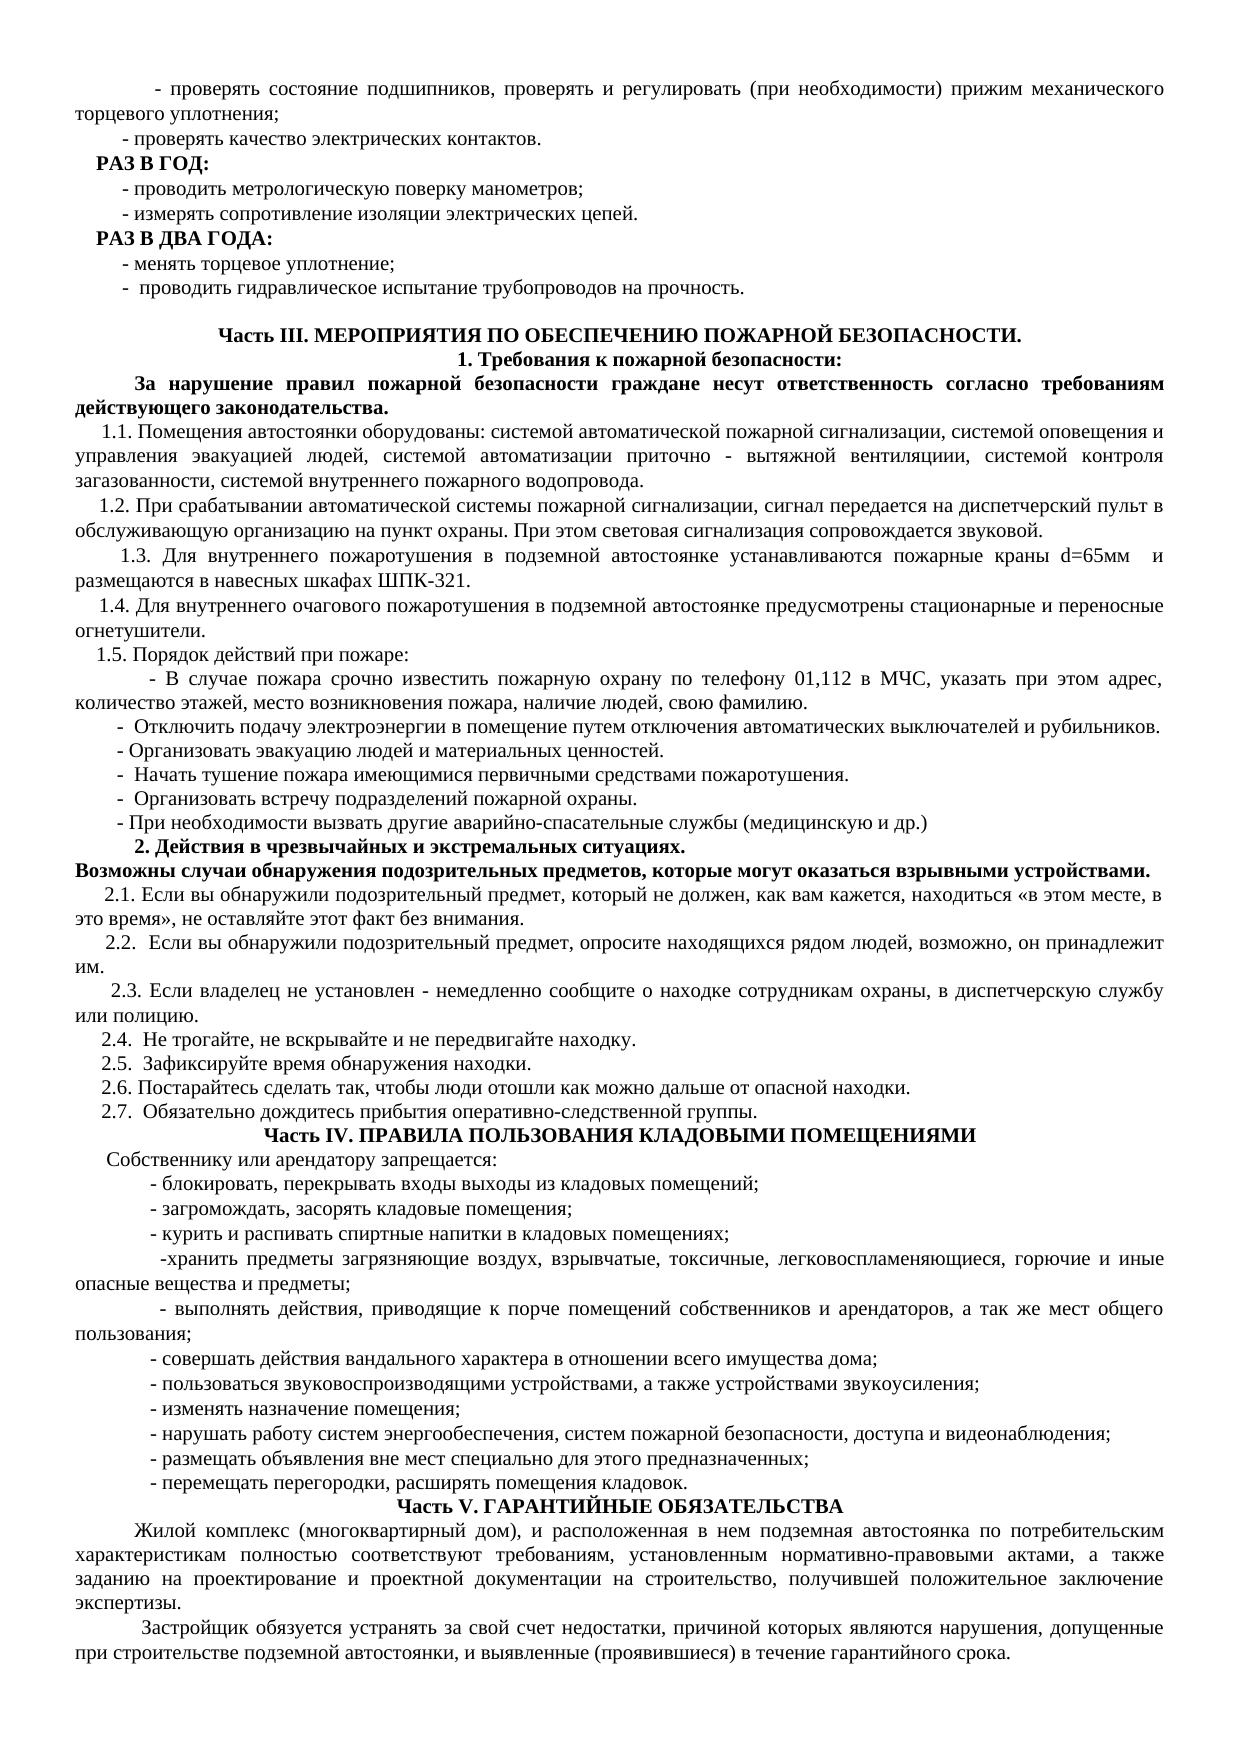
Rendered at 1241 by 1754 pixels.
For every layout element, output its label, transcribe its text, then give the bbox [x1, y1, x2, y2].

text - выполнять действия, приводящие к порче помещений собственников и арендаторов, а так же мест общего пользования; [75, 1295, 1165, 1345]
text - загромождать, засорять кладовые помещения; [75, 1195, 1165, 1220]
text 2.3. Если владелец не установлен - немедленно сообщите о находке сотрудникам охраны, в диспетчерскую службу или полицию. [75, 978, 1165, 1027]
text 2.6. Постарайтесь сделать так, чтобы люди отошли как можно дальше от опасной находки. [75, 1075, 1165, 1099]
text 2.1. Если вы обнаружили подозрительный предмет, который не должен, как вам кажется, находиться «в этом месте, в это время», не оставляйте этот факт без внимания. [75, 882, 1165, 930]
text - При необходимости вызвать другие аварийно-спасательные службы (медицинскую и др.) [75, 810, 1165, 834]
text -хранить предметы загрязняющие воздух, взрывчатые, токсичные, легковоспламеняющиеся, горючие и иные опасные вещества и предметы; [75, 1245, 1165, 1295]
text За нарушение правил пожарной безопасности граждане несут ответственность согласно требованиям действующего законодательства. [75, 371, 1165, 419]
text 1.4. Для внутреннего очагового пожаротушения в подземной автостоянке предусмотрены стационарные и переносные огнетушители. [75, 592, 1165, 642]
text 2.4. Не трогайте, не вскрывайте и не передвигайте находку. [75, 1027, 1165, 1051]
text - проводить гидравлическое испытание трубопроводов на прочность. [75, 275, 1165, 299]
text - проводить метрологическую поверку манометров; [75, 175, 1165, 200]
text Застройщик обязуется устранять за свой счет недостатки, причиной которых являются нарушения, допущенные при строительстве подземной автостоянки, и выявленные (проявившиеся) в течение гарантийного срока. [75, 1614, 1165, 1664]
text 2.2. Если вы обнаружили подозрительный предмет, опросите находящихся рядом людей, возможно, он принадлежит им. [75, 930, 1165, 978]
text 1.3. Для внутреннего пожаротушения в подземной автостоянке устанавливаются пожарные краны d=65мм и размещаются в навесных шкафах ШПК-321. [75, 542, 1165, 592]
text - измерять сопротивление изоляции электрических цепей. [75, 200, 1165, 225]
text - пользоваться звуковоспроизводящими устройствами, а также устройствами звукоусиления; [75, 1370, 1165, 1395]
text 2. Действия в чрезвычайных и экстремальных ситуациях. [75, 834, 1165, 858]
subtitle Часть V. ГАРАНТИЙНЫЕ ОБЯЗАТЕЛЬСТВА [75, 1494, 1165, 1518]
text 1.2. При срабатывании автоматической системы пожарной сигнализации, сигнал передается на диспетчерский пульт в обслуживающую организацию на пункт охраны. При этом световая сигнализация сопровождается звуковой. [75, 492, 1165, 542]
text - нарушать работу систем энергообеспечения, систем пожарной безопасности, доступа и видеонаблюдения; [75, 1420, 1165, 1445]
text - курить и распивать спиртные напитки в кладовых помещениях; [75, 1220, 1165, 1245]
text РАЗ В ДВА ГОДА: [75, 225, 1165, 250]
text 1. Требования к пожарной безопасности: [75, 347, 1165, 371]
text - изменять назначение помещения; [75, 1395, 1165, 1420]
text Собственнику или арендатору запрещается: [75, 1147, 1165, 1171]
text 2.7. Обязательно дождитесь прибытия оперативно-следственной группы. [75, 1099, 1165, 1123]
text Возможны случаи обнаружения подозрительных предметов, которые могут оказаться взрывными устройствами. [75, 858, 1165, 882]
text - перемещать перегородки, расширять помещения кладовок. [75, 1470, 1165, 1494]
subtitle Часть IV. ПРАВИЛА ПОЛЬЗОВАНИЯ КЛАДОВЫМИ ПОМЕЩЕНИЯМИ [75, 1123, 1165, 1147]
text - менять торцевое уплотнение; [75, 250, 1165, 275]
text - Организовать встречу подразделений пожарной охраны. [75, 786, 1165, 810]
text - Начать тушение пожара имеющимися первичными средствами пожаротушения. [75, 762, 1165, 786]
text - В случае пожара срочно известить пожарную охрану по телефону 01,112 в МЧС, указать при этом адрес, количество этажей, место возникновения пожара, наличие людей, свою фамилию. [75, 666, 1165, 714]
text - Отключить подачу электроэнергии в помещение путем отключения автоматических выключателей и рубильников. [75, 714, 1165, 738]
text - размещать объявления вне мест специально для этого предназначенных; [75, 1445, 1165, 1470]
text РАЗ В ГОД: [75, 150, 1165, 175]
text Жилой комплекс (многоквартирный дом), и расположенная в нем подземная автостоянка по потребительским характеристикам полностью соответствуют требованиям, установленным нормативно-правовыми актами, а также заданию на проектирование и проектной документации на строительство, получившей положительное заключение экспертизы. [75, 1518, 1165, 1614]
text - блокировать, перекрывать входы выходы из кладовых помещений; [75, 1171, 1165, 1195]
text - проверять состояние подшипников, проверять и регулировать (при необходимости) прижим механического торцевого уплотнения; [75, 75, 1165, 125]
text - совершать действия вандального характера в отношении всего имущества дома; [75, 1345, 1165, 1370]
text 2.5. Зафиксируйте время обнаружения находки. [75, 1051, 1165, 1075]
text 1.1. Помещения автостоянки оборудованы: системой автоматической пожарной сигнализации, системой оповещения и управления эвакуацией людей, системой автоматизации приточно - вытяжной вентиляциии, системой контроля загазованности, системой внутреннего пожарного водопровода. [75, 467, 1165, 492]
subtitle Часть III. МЕРОПРИЯТИЯ ПО ОБЕСПЕЧЕНИЮ ПОЖАРНОЙ БЕЗОПАСНОСТИ. [75, 323, 1165, 347]
text 1.5. Порядок действий при пожаре: [75, 642, 1165, 666]
text - проверять качество электрических контактов. [75, 125, 1165, 150]
text - Организовать эвакуацию людей и материальных ценностей. [75, 738, 1165, 762]
